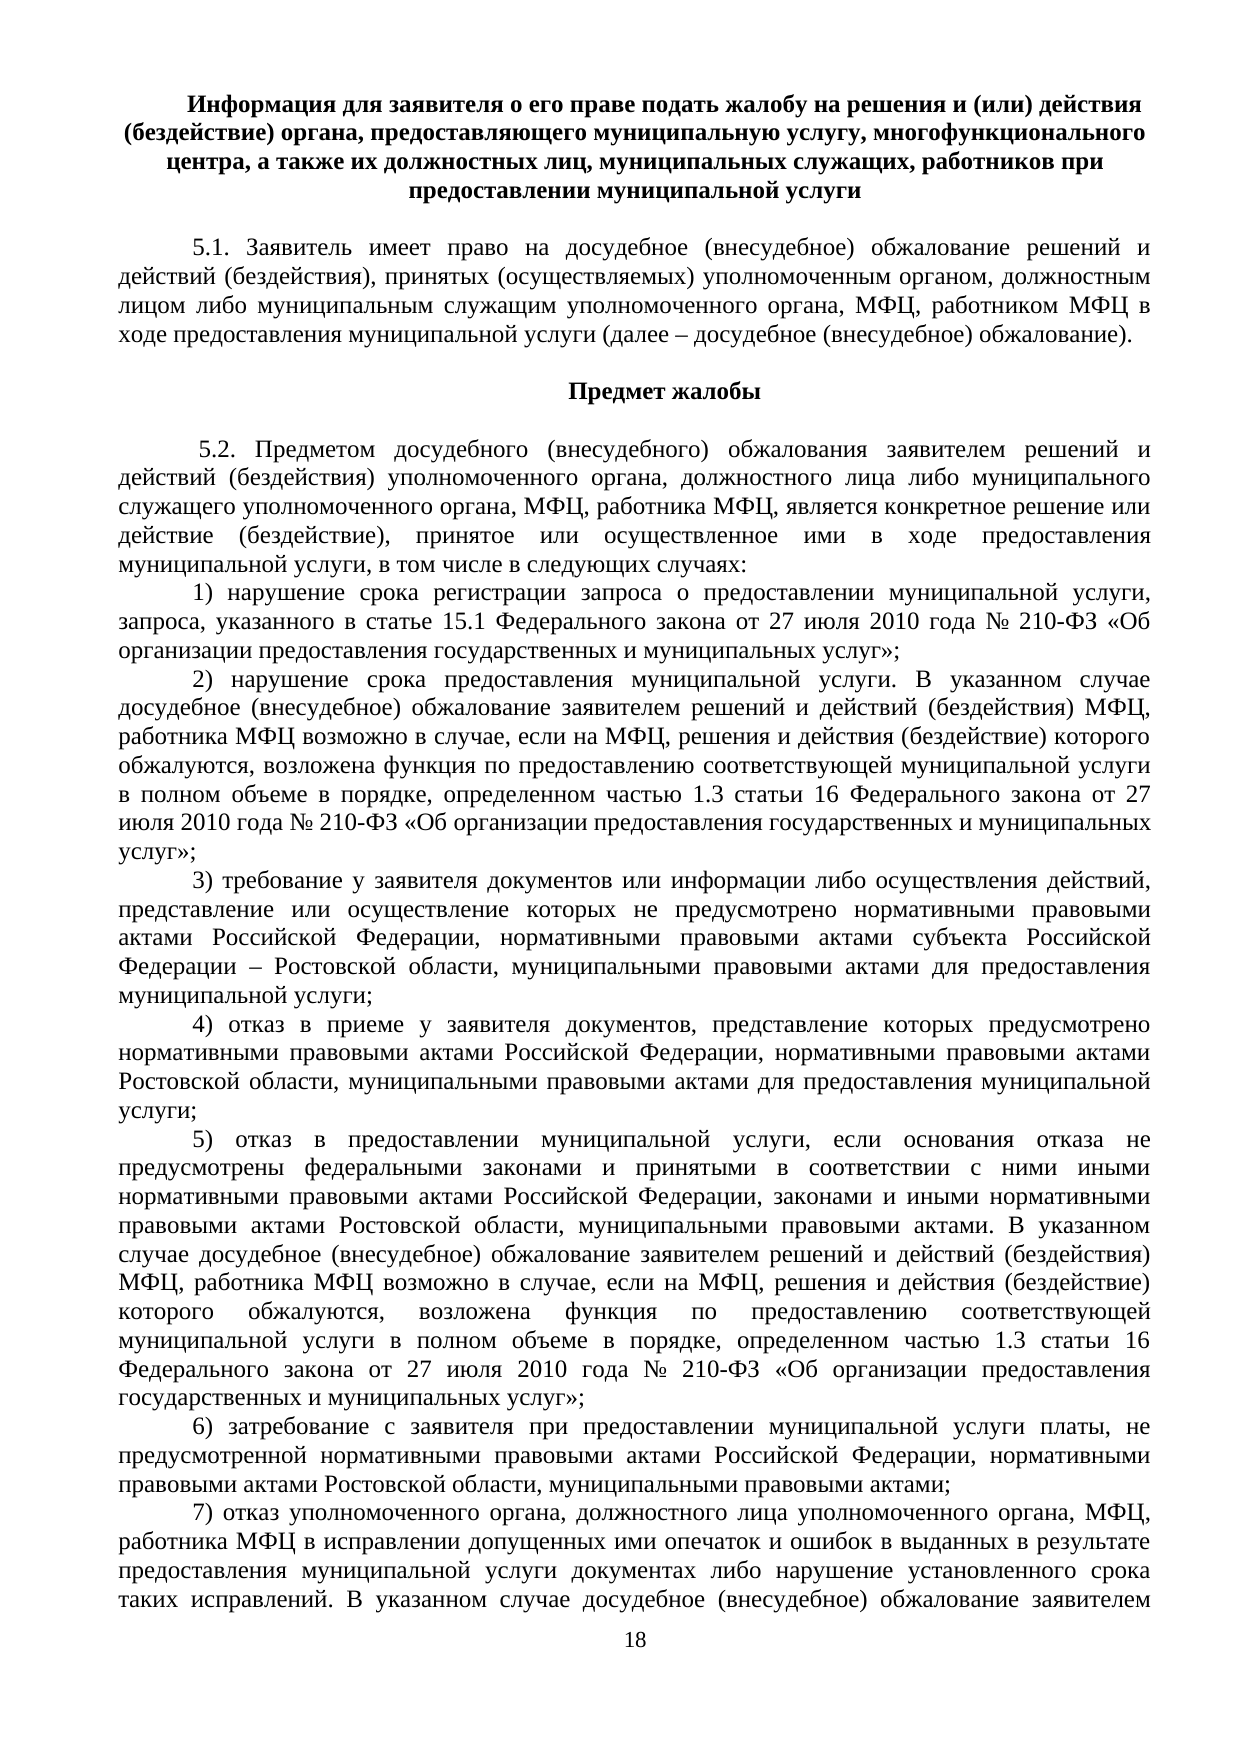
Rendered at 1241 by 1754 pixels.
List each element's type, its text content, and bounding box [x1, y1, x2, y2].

text 1) нарушение срока регистрации запроса о предоставлении муниципальной услуги, запроса, указанного в статье 15.1 Федерального закона от 27 июля 2010 года № 210-ФЗ «Об организации предоставления государственных и муниципальных услуг»; [118, 577, 1152, 664]
text Информация для заявителя о его праве подать жалобу на решения и (или) действия (бездействие) органа, предоставляющего муниципальную услугу, многофункционального центра, а также их должностных лиц, муниципальных служащих, работников при предоставлении муниципальной услуги [118, 89, 1152, 204]
text 5.2. Предметом досудебного (внесудебного) обжалования заявителем решений и действий (бездействия) уполномоченного органа, должностного лица либо муниципального служащего уполномоченного органа, МФЦ, работника МФЦ, является конкретное решение или действие (бездействие), принятое или осуществленное ими в ходе предоставления муниципальной услуги, в том числе в следующих случаях: [118, 434, 1152, 577]
text 5) отказ в предоставлении муниципальной услуги, если основания отказа не предусмотрены федеральными законами и принятыми в соответствии с ними иными нормативными правовыми актами Российской Федерации, законами и иными нормативными правовыми актами Ростовской области, муниципальными правовыми актами. В указанном случае досудебное (внесудебное) обжалование заявителем решений и действий (бездействия) МФЦ, работника МФЦ возможно в случае, если на МФЦ, решения и действия (бездействие) которого обжалуются, возложена функция по предоставлению соответствующей муниципальной услуги в полном объеме в порядке, определенном частью 1.3 статьи 16 Федерального закона от 27 июля 2010 года № 210-ФЗ «Об организации предоставления государственных и муниципальных услуг»; [118, 1124, 1152, 1411]
text Предмет жалобы [118, 376, 1152, 405]
text 2) нарушение срока предоставления муниципальной услуги. В указанном случае досудебное (внесудебное) обжалование заявителем решений и действий (бездействия) МФЦ, работника МФЦ возможно в случае, если на МФЦ, решения и действия (бездействие) которого обжалуются, возложена функция по предоставлению соответствующей муниципальной услуги в полном объеме в порядке, определенном частью 1.3 статьи 16 Федерального закона от 27 июля 2010 года № 210-ФЗ «Об организации предоставления государственных и муниципальных услуг»; [118, 664, 1152, 865]
text 4) отказ в приеме у заявителя документов, представление которых предусмотрено нормативными правовыми актами Российской Федерации, нормативными правовыми актами Ростовской области, муниципальными правовыми актами для предоставления муниципальной услуги; [118, 1009, 1152, 1124]
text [118, 1497, 1152, 1612]
text 3) требование у заявителя документов или информации либо осуществления действий, представление или осуществление которых не предусмотрено нормативными правовыми актами Российской Федерации, нормативными правовыми актами субъекта Российской Федерации – Ростовской области, муниципальными правовыми актами для предоставления муниципальной услуги; [118, 865, 1152, 1009]
text 5.1. Заявитель имеет право на досудебное (внесудебное) обжалование решений и действий (бездействия), принятых (осуществляемых) уполномоченным органом, должностным лицом либо муниципальным служащим уполномоченного органа, МФЦ, работником МФЦ в ходе предоставления муниципальной услуги (далее – досудебное (внесудебное) обжалование). [118, 232, 1152, 347]
text 6) затребование с заявителя при предоставлении муниципальной услуги платы, не предусмотренной нормативными правовыми актами Российской Федерации, нормативными правовыми актами Ростовской области, муниципальными правовыми актами; [118, 1411, 1152, 1497]
